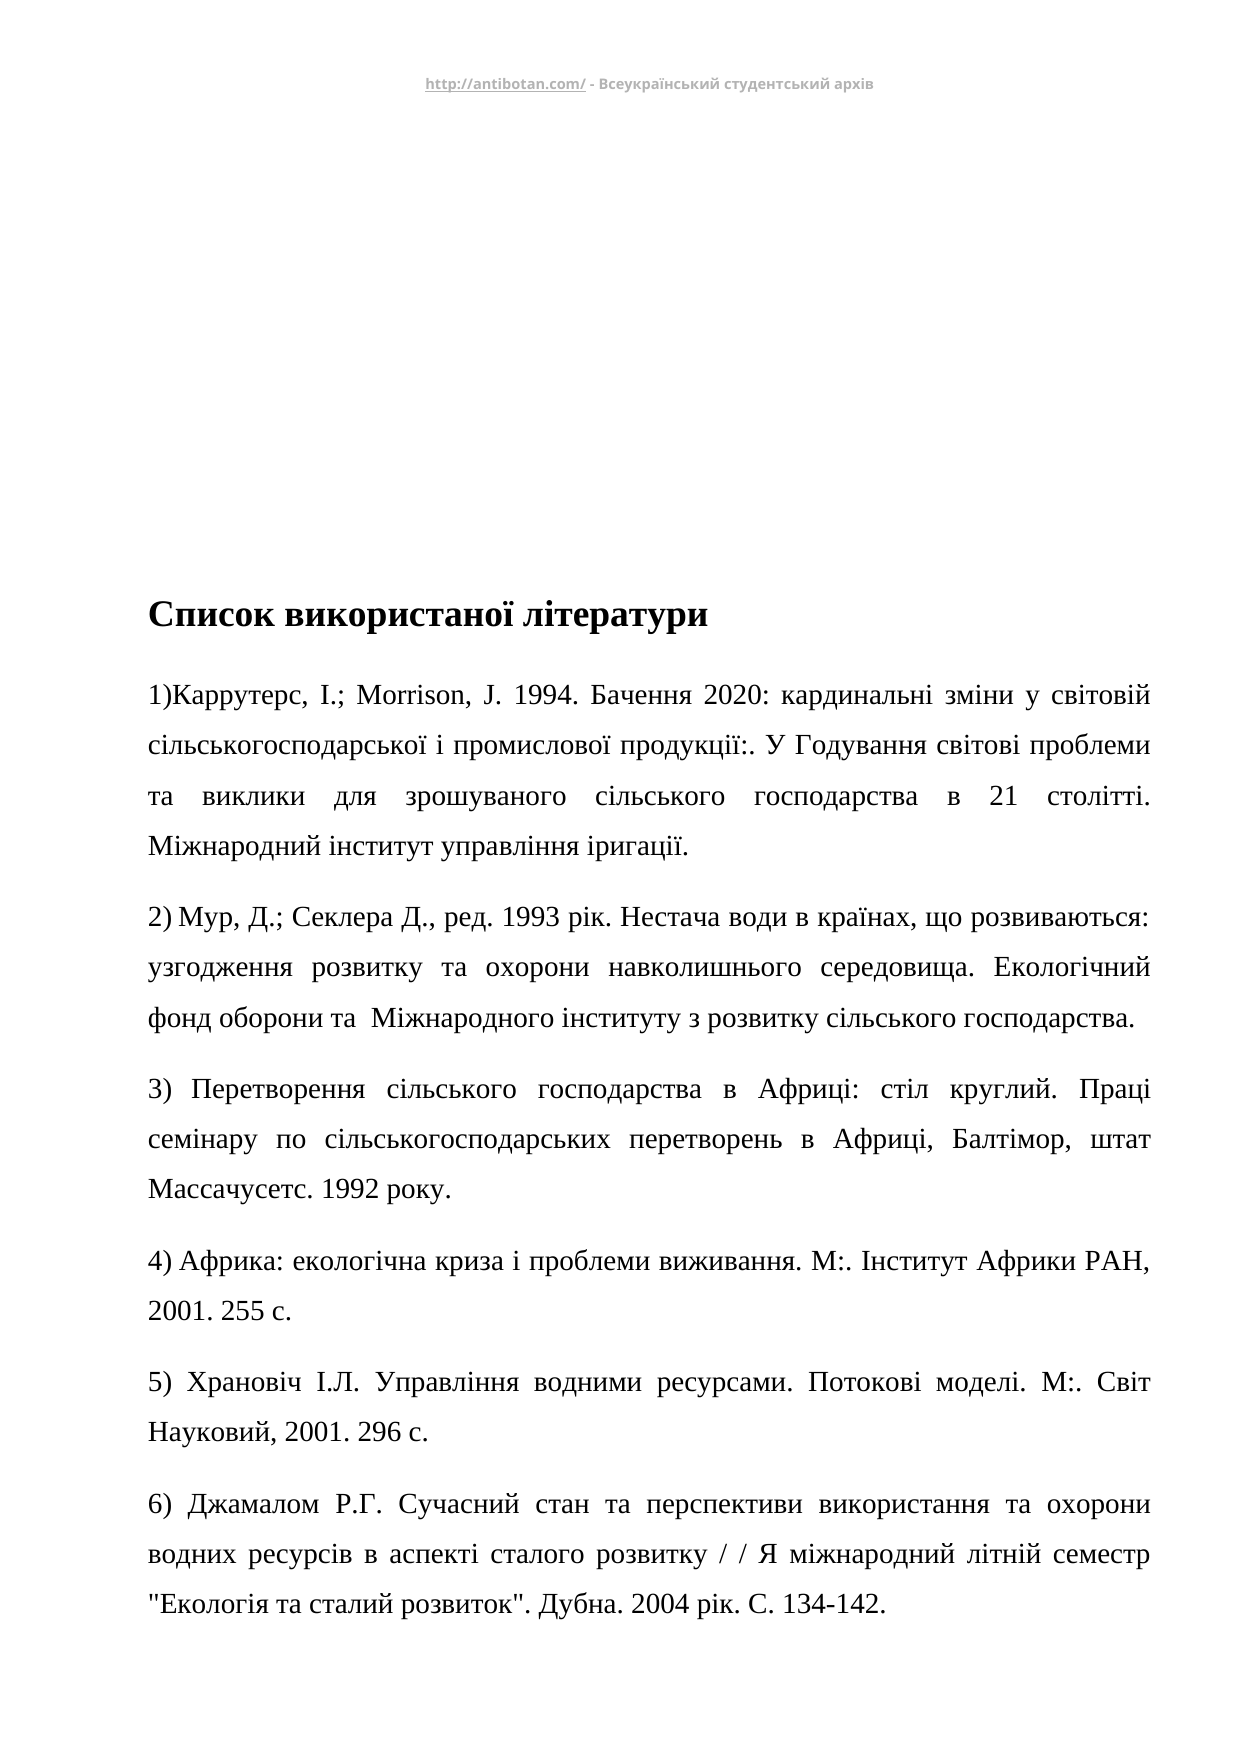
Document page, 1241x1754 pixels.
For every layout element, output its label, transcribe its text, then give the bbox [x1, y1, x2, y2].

text 5) Храновіч І.Л. Управління водними ресурсами. Потокові моделі. М:. Світ Науковий, 2001. 296 с. [148, 1364, 1152, 1448]
text Список використаної літератури [148, 592, 1152, 635]
text 2) Мур, Д.; Секлера Д., ред. 1993 рік. Нестача води в країнах, що розвиваються: узгодження розвитку та охорони навколишнього середовища. Екологічний фонд оборони та Міжнародного інституту з розвитку сільського господарства. [148, 899, 1152, 1033]
text 3) Перетворення сільського господарства в Африці: стіл круглий. Праці семінару по сільськогосподарських перетворень в Африці, Балтімор, штат Массачусетс. 1992 року. [148, 1071, 1152, 1205]
text 6) Джамалом Р.Г. Сучасний стан та перспективи використання та охорони водних ресурсів в аспекті сталого розвитку / / Я міжнародний літній семестр "Екологія та сталий розвиток". Дубна. 2004 рік. С. 134-142. [148, 1486, 1152, 1620]
text 4) Африка: екологічна криза і проблеми виживання. М:. Інститут Африки РАН, 2001. 255 с. [148, 1243, 1152, 1327]
text 1)Каррутерс, І.; Morrison, J. 1994. Бачення 2020: кардинальні зміни у світовій сільськогосподарської і промислової продукції:. У Годування світові проблеми та виклики для зрошуваного сільського господарства в 21 столітті. Міжнародний інститут управління іригації. [148, 677, 1152, 862]
